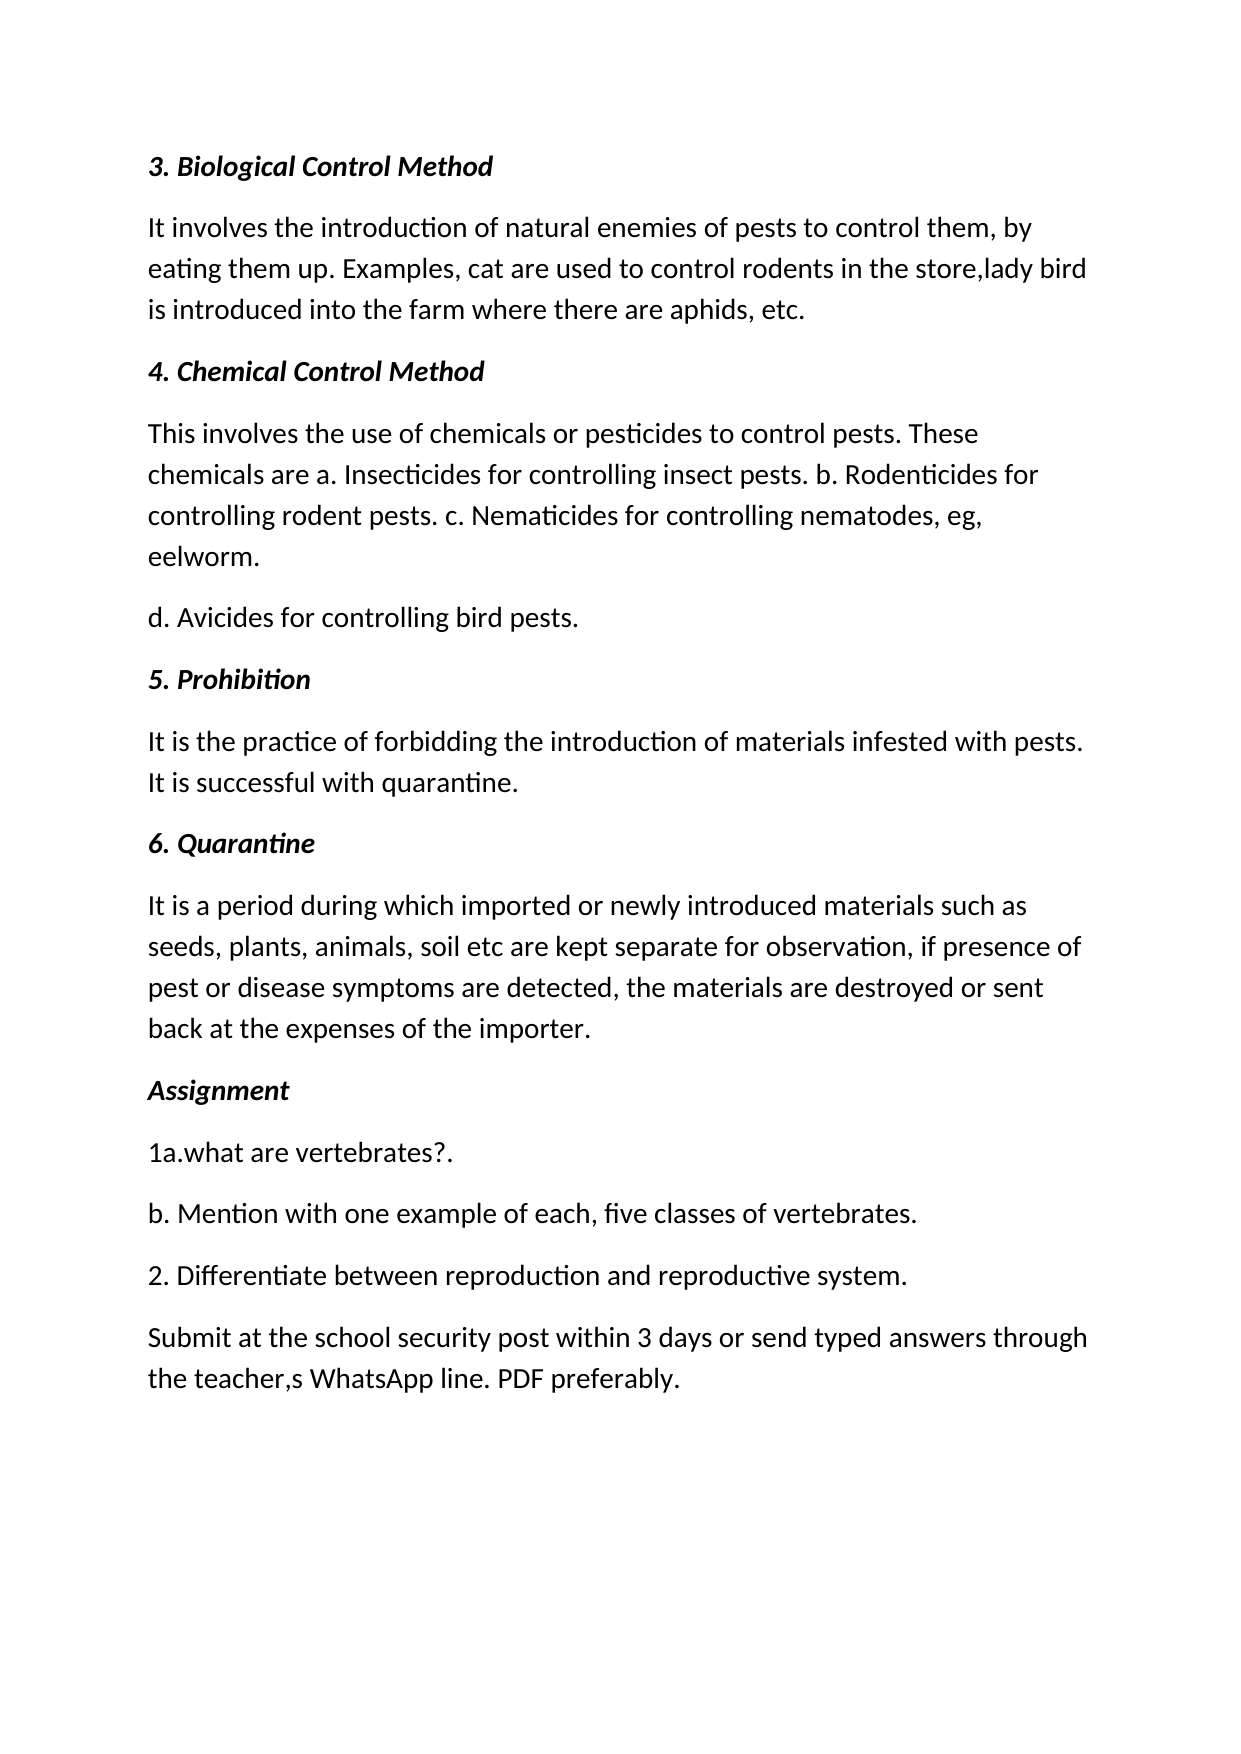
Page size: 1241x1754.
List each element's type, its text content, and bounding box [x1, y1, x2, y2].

text 4. Chemical Control Method [148, 353, 1093, 389]
text Assignment [148, 1072, 1093, 1108]
text It involves the introduction of natural enemies of pests to control them, by eating them up. Examples, cat are used to control rodents in the store,lady bird is introduced into the farm where there are aphids, etc. [148, 209, 1093, 327]
text Submit at the school security post within 3 days or send typed answers through the teacher,s WhatsApp line. PDF preferably. [148, 1319, 1093, 1396]
text It is a period during which imported or newly introduced materials such as seeds, plants, animals, soil etc are kept separate for observation, if presence of pest or disease symptoms are detected, the materials are destroyed or sent back at the expenses of the importer. [148, 887, 1093, 1046]
text b. Mention with one example of each, five classes of vertebrates. [148, 1196, 1093, 1231]
text 1a.what are vertebrates?. [148, 1134, 1093, 1169]
text 5. Prohibition [148, 661, 1093, 697]
text This involves the use of chemicals or pesticides to control pests. These chemicals are a. Insecticides for controlling insect pests. b. Rodenticides for controlling rodent pests. c. Nematicides for controlling nematodes, eg, eelworm. [148, 415, 1093, 573]
text d. Avicides for controlling bird pests. [148, 599, 1093, 635]
text It is the practice of forbidding the introduction of materials infested with pests. It is successful with quarantine. [148, 723, 1093, 799]
text 3. Biological Control Method [148, 148, 1093, 183]
text 6. Quarantine [148, 826, 1093, 861]
text 2. Differentiate between reproduction and reproductive system. [148, 1257, 1093, 1293]
